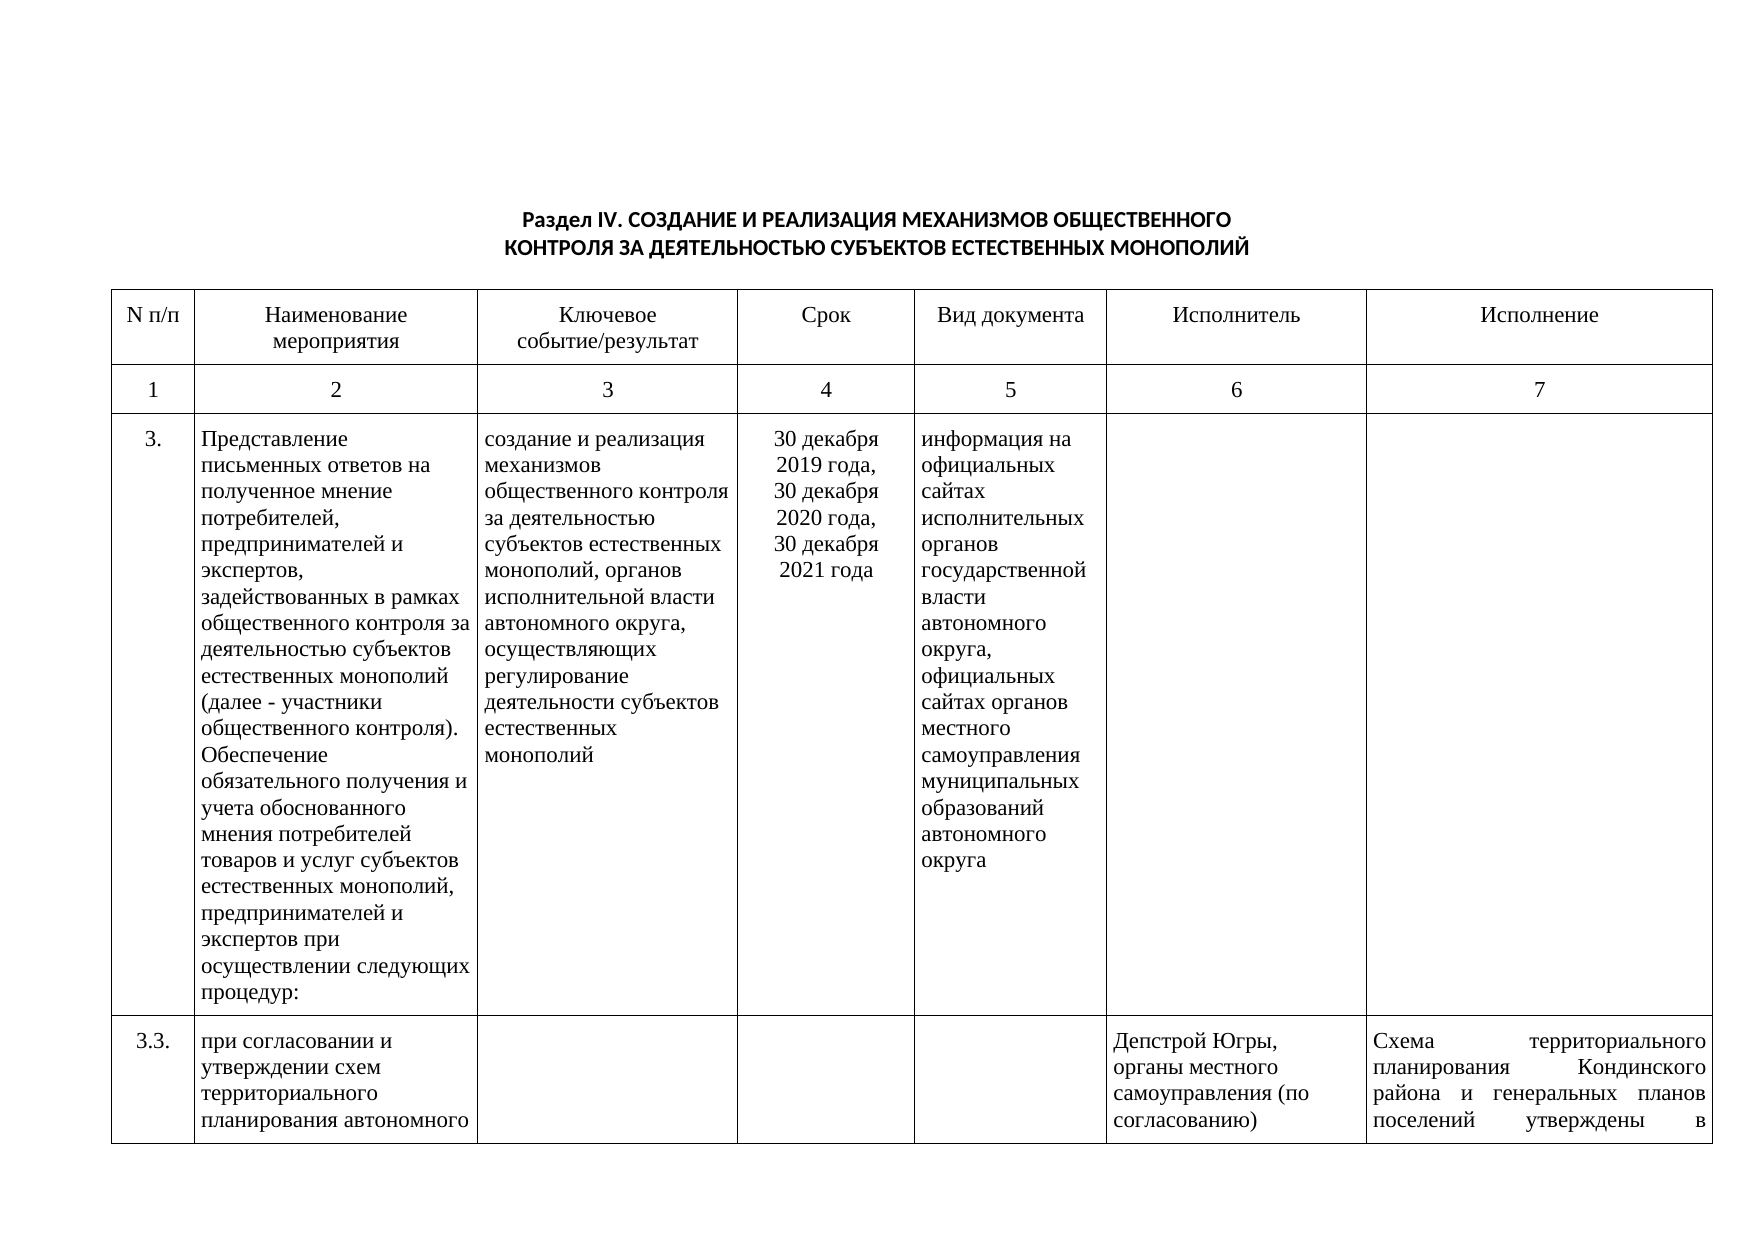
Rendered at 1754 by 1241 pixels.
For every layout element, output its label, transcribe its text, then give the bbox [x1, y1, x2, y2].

table_cell [1367, 414, 1712, 1015]
table_header Исполнитель [1107, 290, 1366, 364]
table_cell 5 [915, 365, 1106, 413]
table_cell 3. [112, 414, 194, 1015]
table_cell 3.3. [112, 1016, 194, 1143]
table_header Срок [738, 290, 914, 364]
table_header Наименование мероприятия [195, 290, 477, 364]
table_cell 1 [112, 365, 194, 413]
table_cell создание и реализация механизмов общественного контроля за деятельностью субъектов естественных монополий, органов исполнительной власти автономного округа, осуществляющих регулирование деятельности субъектов естественных монополий [478, 414, 737, 1015]
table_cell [195, 1016, 477, 1143]
title Раздел IV. СОЗДАНИЕ И РЕАЛИЗАЦИЯ МЕХАНИЗМОВ ОБЩЕСТВЕННОГО [118, 205, 1636, 233]
table_cell Представление письменных ответов на полученное мнение потребителей, предпринимателей и экспертов, задействованных в рамках общественного контроля за деятельностью субъектов естественных монополий (далее - участники общественного контроля). Обеспечение обязательного получения и учета обоснованного мнения потребителей товаров и услуг субъектов естественных монополий, предпринимателей и экспертов при осуществлении следующих процедур: [195, 414, 477, 1015]
table_cell информация на официальных сайтах исполнительных органов государственной власти автономного округа, официальных сайтах органов местного самоуправления муниципальных образований автономного округа [915, 414, 1106, 1015]
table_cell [1367, 1016, 1712, 1143]
table_cell [738, 1016, 914, 1143]
table_header N п/п [112, 290, 194, 364]
table_header Исполнение [1367, 290, 1712, 364]
title КОНТРОЛЯ ЗА ДЕЯТЕЛЬНОСТЬЮ СУБЪЕКТОВ ЕСТЕСТВЕННЫХ МОНОПОЛИЙ [118, 233, 1636, 261]
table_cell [1107, 1016, 1366, 1143]
table_header Вид документа [915, 290, 1106, 364]
table_cell 6 [1107, 365, 1366, 413]
table_header Ключевое событие/результат [478, 290, 737, 364]
table_cell 3 [478, 365, 737, 413]
table_cell 7 [1367, 365, 1712, 413]
table_cell 4 [738, 365, 914, 413]
table_cell [1107, 414, 1366, 1015]
table_cell 2 [195, 365, 477, 413]
table_cell 30 декабря 2019 года, 30 декабря 2020 года, 30 декабря 2021 года [738, 414, 914, 1015]
table_cell [915, 1016, 1106, 1143]
table_cell [478, 1016, 737, 1143]
